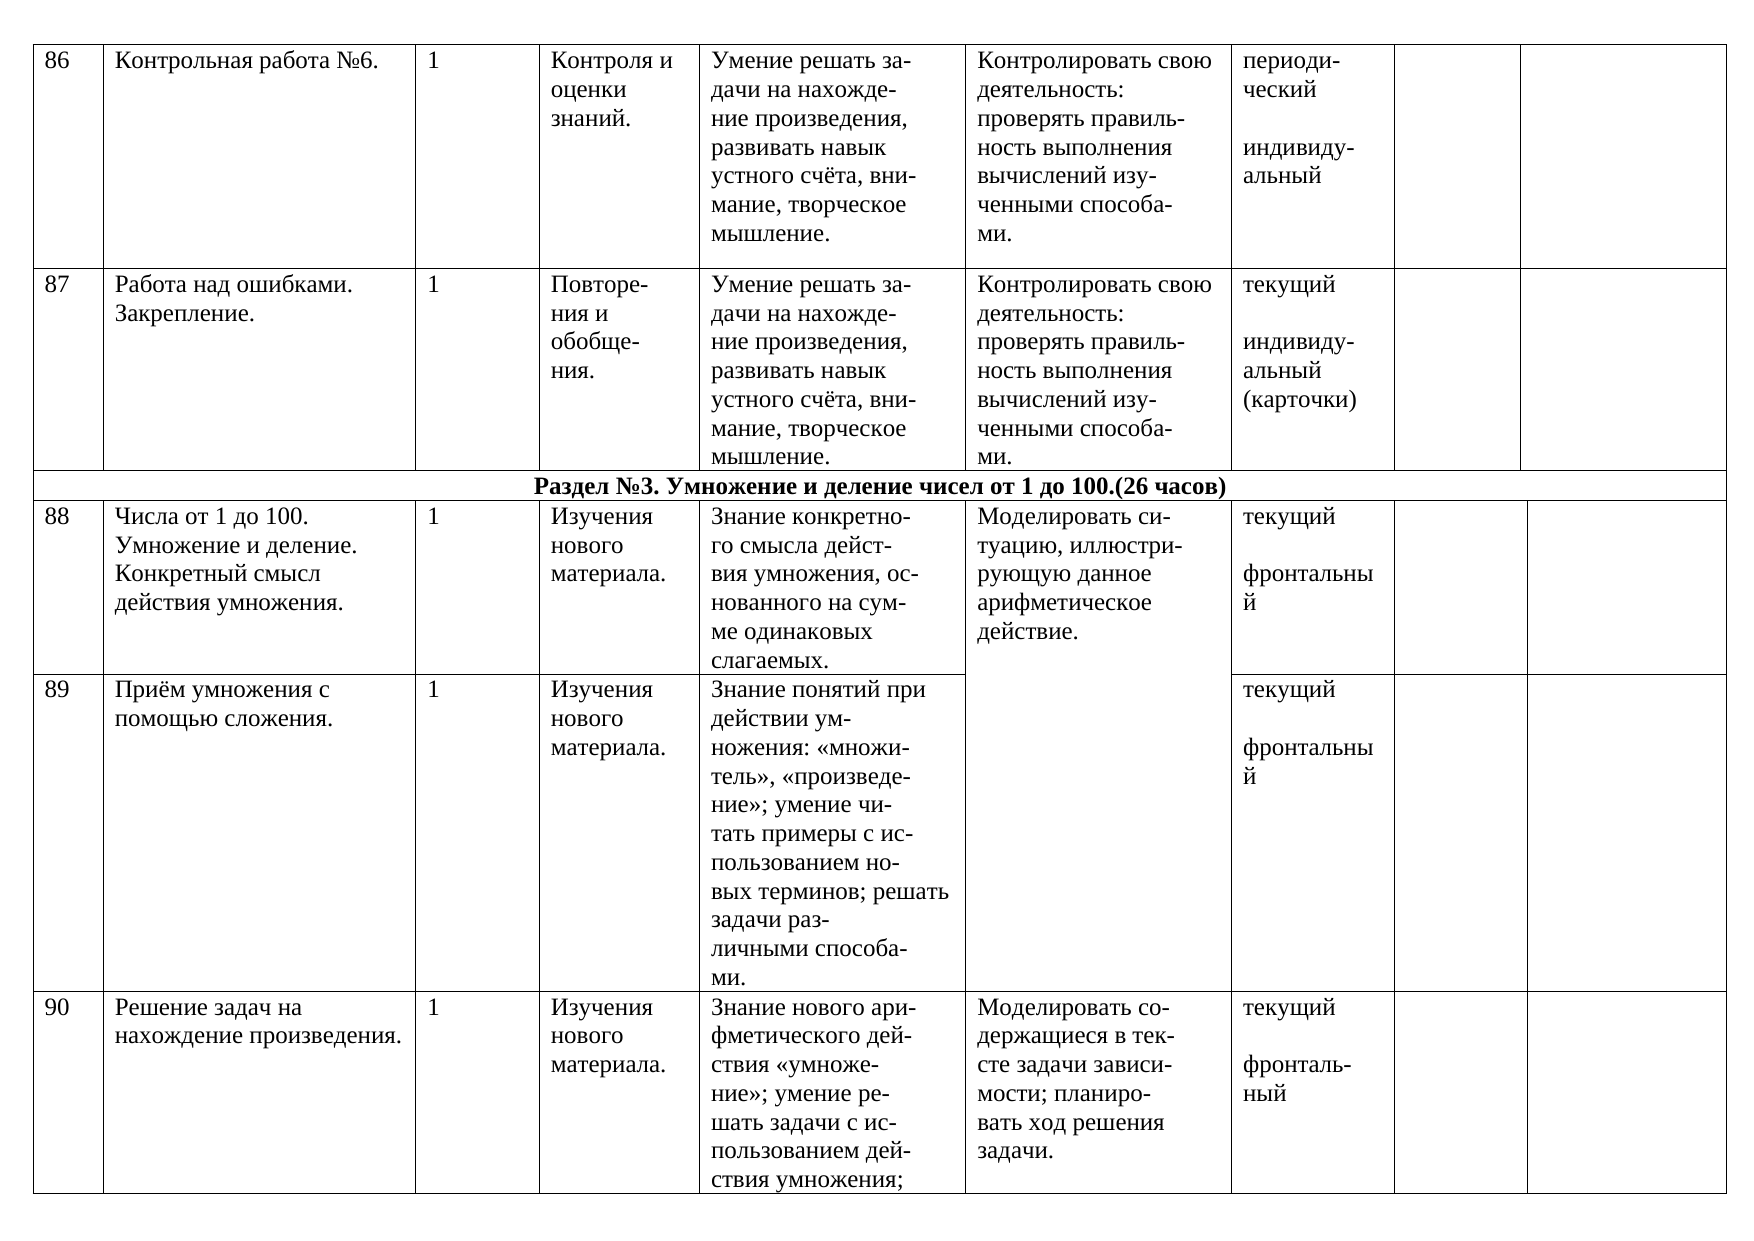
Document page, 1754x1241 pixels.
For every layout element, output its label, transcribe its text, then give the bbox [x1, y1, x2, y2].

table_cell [966, 992, 1231, 1193]
table_cell [1521, 45, 1726, 268]
table_cell [1528, 501, 1726, 673]
table_cell [1395, 269, 1520, 470]
table_cell 1 [416, 675, 539, 991]
table_cell Знание понятий при действии ум- ножения: «множи- тель», «произведе- ние»; умение чи- тать примеры с ис- пользованием но- вых терминов; решать задачи раз- личными способа- ми. [700, 675, 965, 991]
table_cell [540, 992, 699, 1193]
table_cell Приём умножения с помощью сложения. [104, 675, 415, 991]
table_cell периоди- ческий индивиду- альный [1232, 45, 1394, 268]
table_cell Изучения нового материала. [540, 675, 699, 991]
table_cell 88 [34, 501, 103, 673]
table_cell Умение решать за- дачи на нахожде- ние произведения, развивать навык устного счёта, вни- мание, творческое мышление. [700, 45, 965, 268]
table_cell [1395, 45, 1520, 268]
table_cell [1528, 992, 1726, 1193]
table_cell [1232, 992, 1394, 1193]
table_cell 1 [416, 269, 539, 470]
table_cell [1528, 675, 1726, 991]
table_cell [1395, 501, 1527, 673]
table_cell [1395, 675, 1527, 991]
table_cell текущий фронтальный [1232, 675, 1394, 991]
table_cell Числа от 1 до 100. Умножение и деление. Конкретный смысл действия умножения. [104, 501, 415, 673]
table_cell Контроля и оценки знаний. [540, 45, 699, 268]
table_cell Изучения нового материала. [540, 501, 699, 673]
table_cell Повторе- ния и обобще- ния. [540, 269, 699, 470]
table_cell 1 [416, 45, 539, 268]
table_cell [700, 992, 965, 1193]
table_cell Контролировать свою деятельность: проверять правиль- ность выполнения вычислений изу- ченными способа- ми. [966, 45, 1231, 268]
table_cell [1521, 269, 1726, 470]
table_cell Моделировать си- туацию, иллюстри- рующую данное арифметическое действие. [966, 501, 1231, 991]
table_cell 1 [416, 992, 539, 1193]
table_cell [104, 992, 415, 1193]
table_cell 87 [34, 269, 103, 470]
table_cell 86 [34, 45, 103, 268]
table_cell Умение решать за- дачи на нахожде- ние произведения, развивать навык устного счёта, вни- мание, творческое мышление. [700, 269, 965, 470]
table_cell [1395, 992, 1527, 1193]
table_cell 89 [34, 675, 103, 991]
table_cell 1 [416, 501, 539, 673]
table_cell Знание конкретно- го смысла дейст- вия умножения, ос- нованного на сум- ме одинаковых слагаемых. [700, 501, 965, 673]
table_cell текущий фронтальный [1232, 501, 1394, 673]
table_cell текущий индивиду- альный (карточки) [1232, 269, 1394, 470]
table_cell Работа над ошибками. Закрепление. [104, 269, 415, 470]
table_cell Контрольная работа №6. [104, 45, 415, 268]
table_cell Контролировать свою деятельность: проверять правиль- ность выполнения вычислений изу- ченными способа- ми. [966, 269, 1231, 470]
table_cell Раздел №3. Умножение и деление чисел от 1 до 100.(26 часов) [34, 471, 1726, 500]
table_cell 90 [34, 992, 103, 1193]
